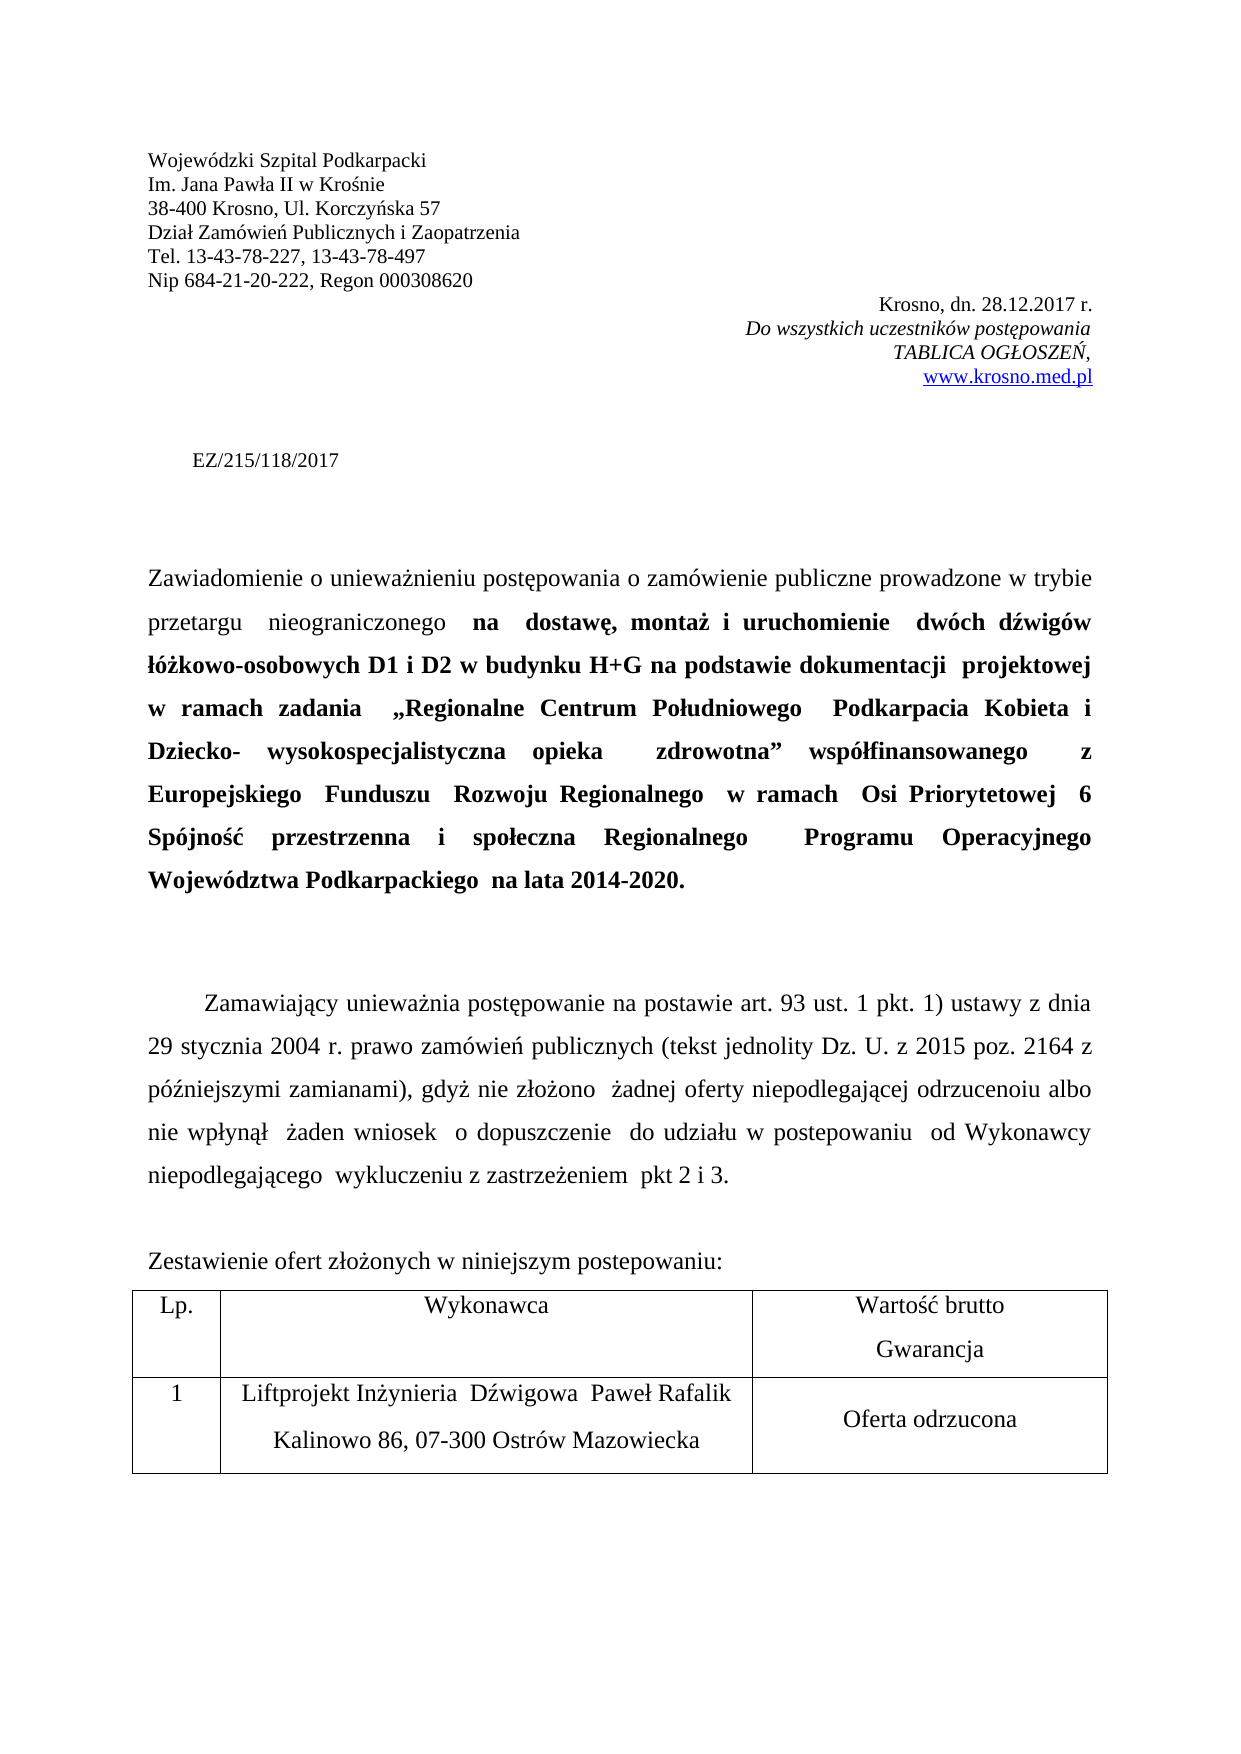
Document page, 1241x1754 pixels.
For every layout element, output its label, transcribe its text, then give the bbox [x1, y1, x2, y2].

text Nip 684-21-20-222, Regon 000308620 [148, 268, 1093, 292]
table_header Wykonawca [221, 1291, 752, 1377]
text Do wszystkich uczestników postępowania [664, 316, 1093, 340]
text Dział Zamówień Publicznych i Zaopatrzenia [148, 220, 1093, 244]
text Tel. 13-43-78-227, 13-43-78-497 [148, 244, 1093, 268]
text Krosno, dn. 28.12.2017 r. [148, 292, 1093, 316]
table_cell Oferta odrzucona [753, 1378, 1107, 1473]
text Zawiadomienie o unieważnieniu postępowania o zamówienie publiczne prowadzone w trybie przetargu nieograniczonego na dostawę, montaż i uruchomienie dwóch dźwigów łóżkowo-osobowych D1 i D2 w budynku H+G na podstawie dokumentacji projektowej w ramach zadania „Regionalne Centrum Południowego Podkarpacia Kobieta i Dziecko- wysokospecjalistyczna opieka zdrowotna” współfinansowanego z Europejskiego Funduszu Rozwoju Regionalnego w ramach Osi Priorytetowej 6 Spójność przestrzenna i społeczna Regionalnego Programu Operacyjnego Województwa Podkarpackiego na lata 2014-2020. [148, 563, 1093, 894]
text 38-400 Krosno, Ul. Korczyńska 57 [148, 196, 1093, 220]
text Im. Jana Pawła II w Krośnie [148, 172, 1093, 196]
table_cell Liftprojekt Inżynieria Dźwigowa Paweł Rafalik Kalinowo 86, 07-300 Ostrów Mazowiecka [221, 1378, 752, 1473]
table_cell 1 [133, 1378, 220, 1473]
table_header Wartość brutto Gwarancja [753, 1291, 1107, 1377]
text Zestawienie ofert złożonych w niniejszym postepowaniu: [148, 1246, 1093, 1275]
text Zamawiający unieważnia postępowanie na postawie art. 93 ust. 1 pkt. 1) ustawy z dnia 29 stycznia 2004 r. prawo zamówień publicznych (tekst jednolity Dz. U. z 2015 poz. 2164 z późniejszymi zamianami), gdyż nie złożono żadnej oferty niepodlegającej odrzucenoiu albo nie wpłynął żaden wniosek o dopuszczenie do udziału w postepowaniu od Wykonawcy niepodlegającego wykluczeniu z zastrzeżeniem pkt 2 i 3. [148, 988, 1093, 1189]
text TABLICA OGŁOSZEŃ, [598, 340, 1093, 364]
text www.krosno.med.pl [598, 364, 1093, 388]
table_header Lp. [133, 1291, 220, 1377]
text Wojewódzki Szpital Podkarpacki [148, 148, 1093, 172]
text EZ/215/118/2017 [148, 448, 1093, 472]
